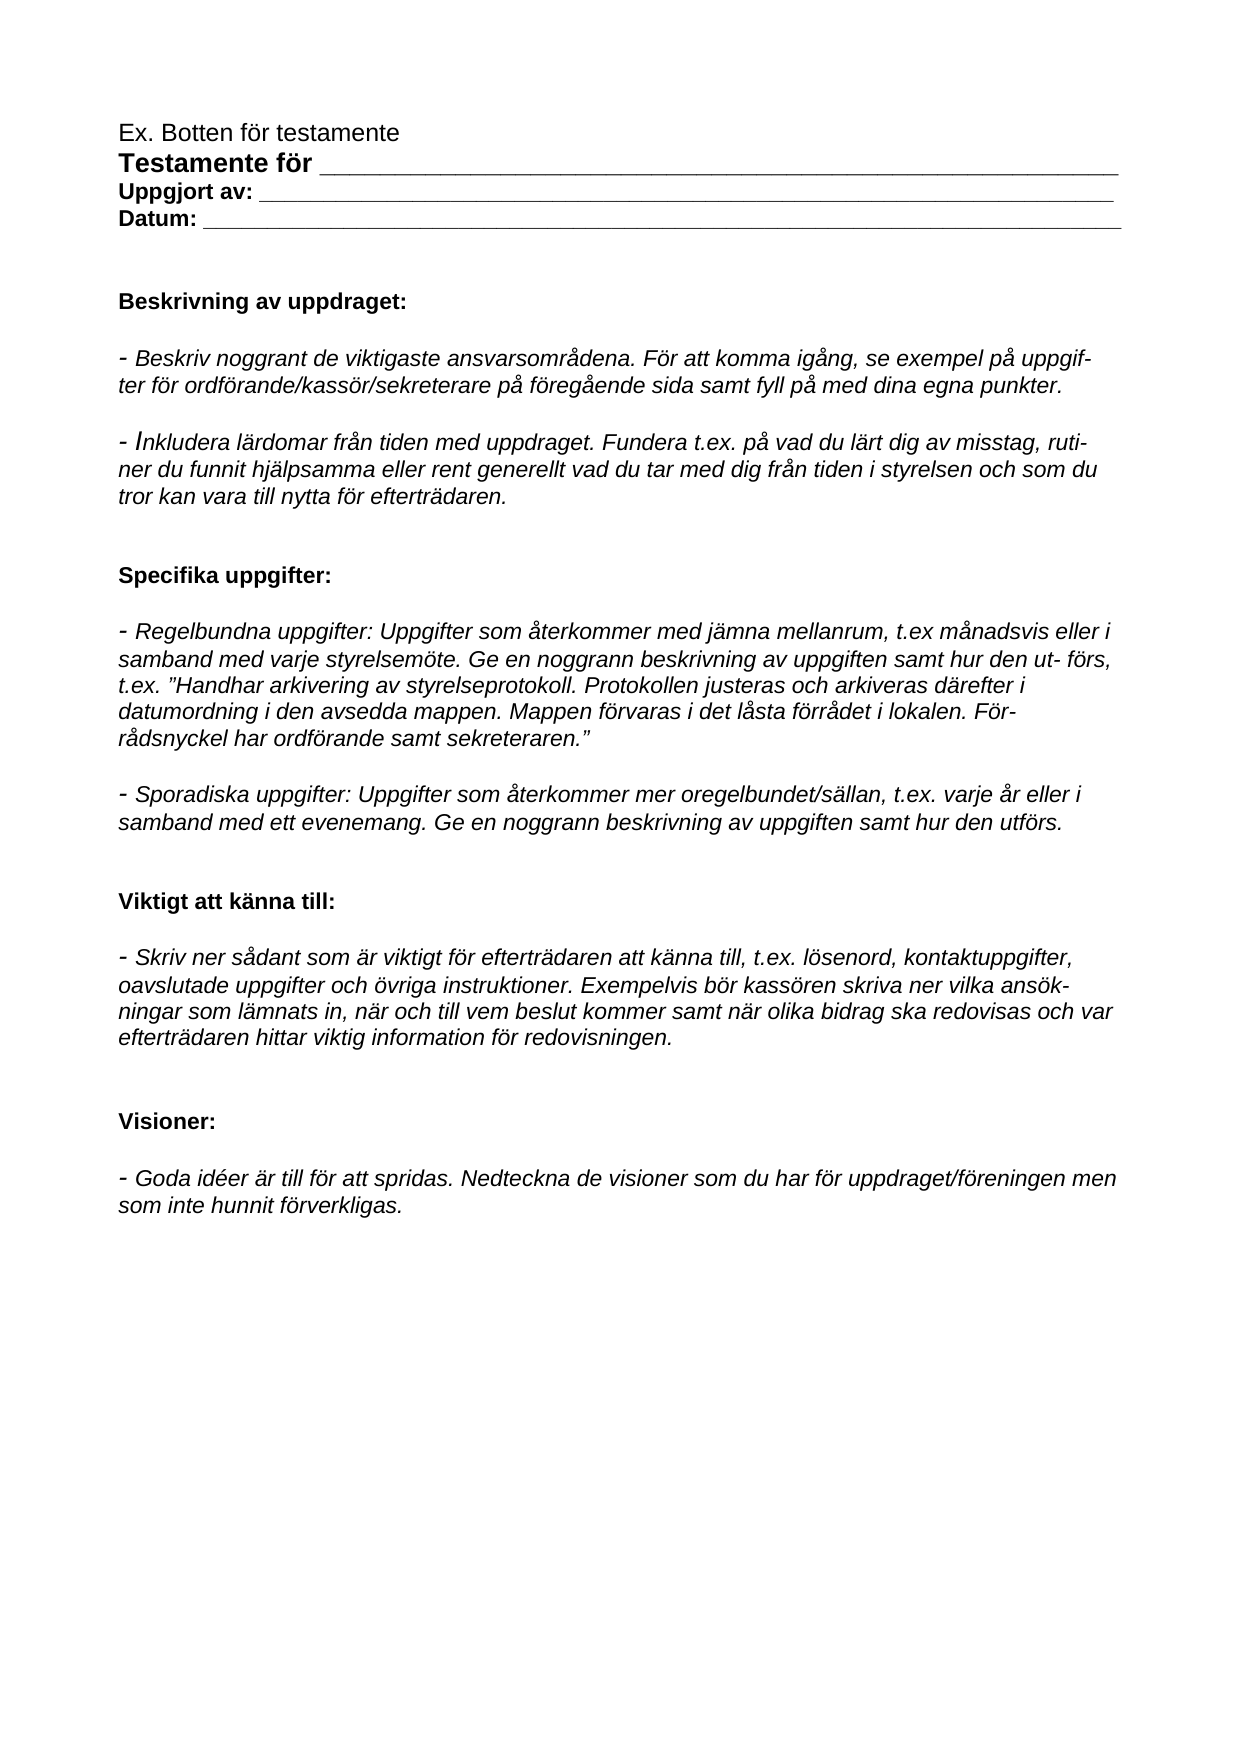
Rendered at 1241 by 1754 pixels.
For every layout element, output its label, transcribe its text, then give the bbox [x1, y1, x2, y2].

text Beskrivning av uppdraget: [118, 288, 1122, 315]
text - Sporadiska uppgifter: Uppgifter som återkommer mer oregelbundet/sällan, t.ex. varje år eller i samband med ett evenemang. Ge en noggrann beskrivning av uppgiften samt hur den utförs. [118, 777, 1122, 835]
text - Beskriv noggrant de viktigaste ansvarsområdena. För att komma igång, se exempel på uppgif- ter för ordförande/kassör/sekreterare på föregående sida samt fyll på med dina egna punkter. [118, 341, 1122, 399]
text - Inkludera lärdomar från tiden med uppdraget. Fundera t.ex. på vad du lärt dig av misstag, ruti- ner du funnit hjälpsamma eller rent generellt vad du tar med dig från tiden i styrelsen och som du tror kan vara till nytta för efterträdaren. [118, 425, 1122, 509]
text Visioner: [118, 1108, 1122, 1134]
text Testamente för _____________________________________________________ [118, 147, 1122, 178]
text Specifika uppgifter: [118, 562, 1122, 588]
text - Skriv ner sådant som är viktigt för efterträdaren att känna till, t.ex. lösenord, kontaktuppgifter, oavslutade uppgifter och övriga instruktioner. Exempelvis bör kassören skriva ner vilka ansök- ningar som lämnats in, när och till vem beslut kommer samt när olika bidrag ska redovisas och var efterträdaren hittar viktig information för redovisningen. [118, 940, 1122, 1051]
text Viktigt att känna till: [118, 888, 1122, 914]
text Uppgjort av: ___________________________________________________________________ Datum: ________________________________________________________________________ [118, 178, 1122, 231]
text - Regelbundna uppgifter: Uppgifter som återkommer med jämna mellanrum, t.ex månadsvis eller i samband med varje styrelsemöte. Ge en noggrann beskrivning av uppgiften samt hur den ut- förs, t.ex. ”Handhar arkivering av styrelseprotokoll. Protokollen justeras och arkiveras därefter i datumordning i den avsedda mappen. Mappen förvaras i det låsta förrådet i lokalen. För- rådsnyckel har ordförande samt sekreteraren.” [118, 614, 1122, 751]
text Ex. Botten för testamente [118, 118, 1122, 147]
text - Goda idéer är till för att spridas. Nedteckna de visioner som du har för uppdraget/föreningen men som inte hunnit förverkligas. [118, 1161, 1122, 1218]
